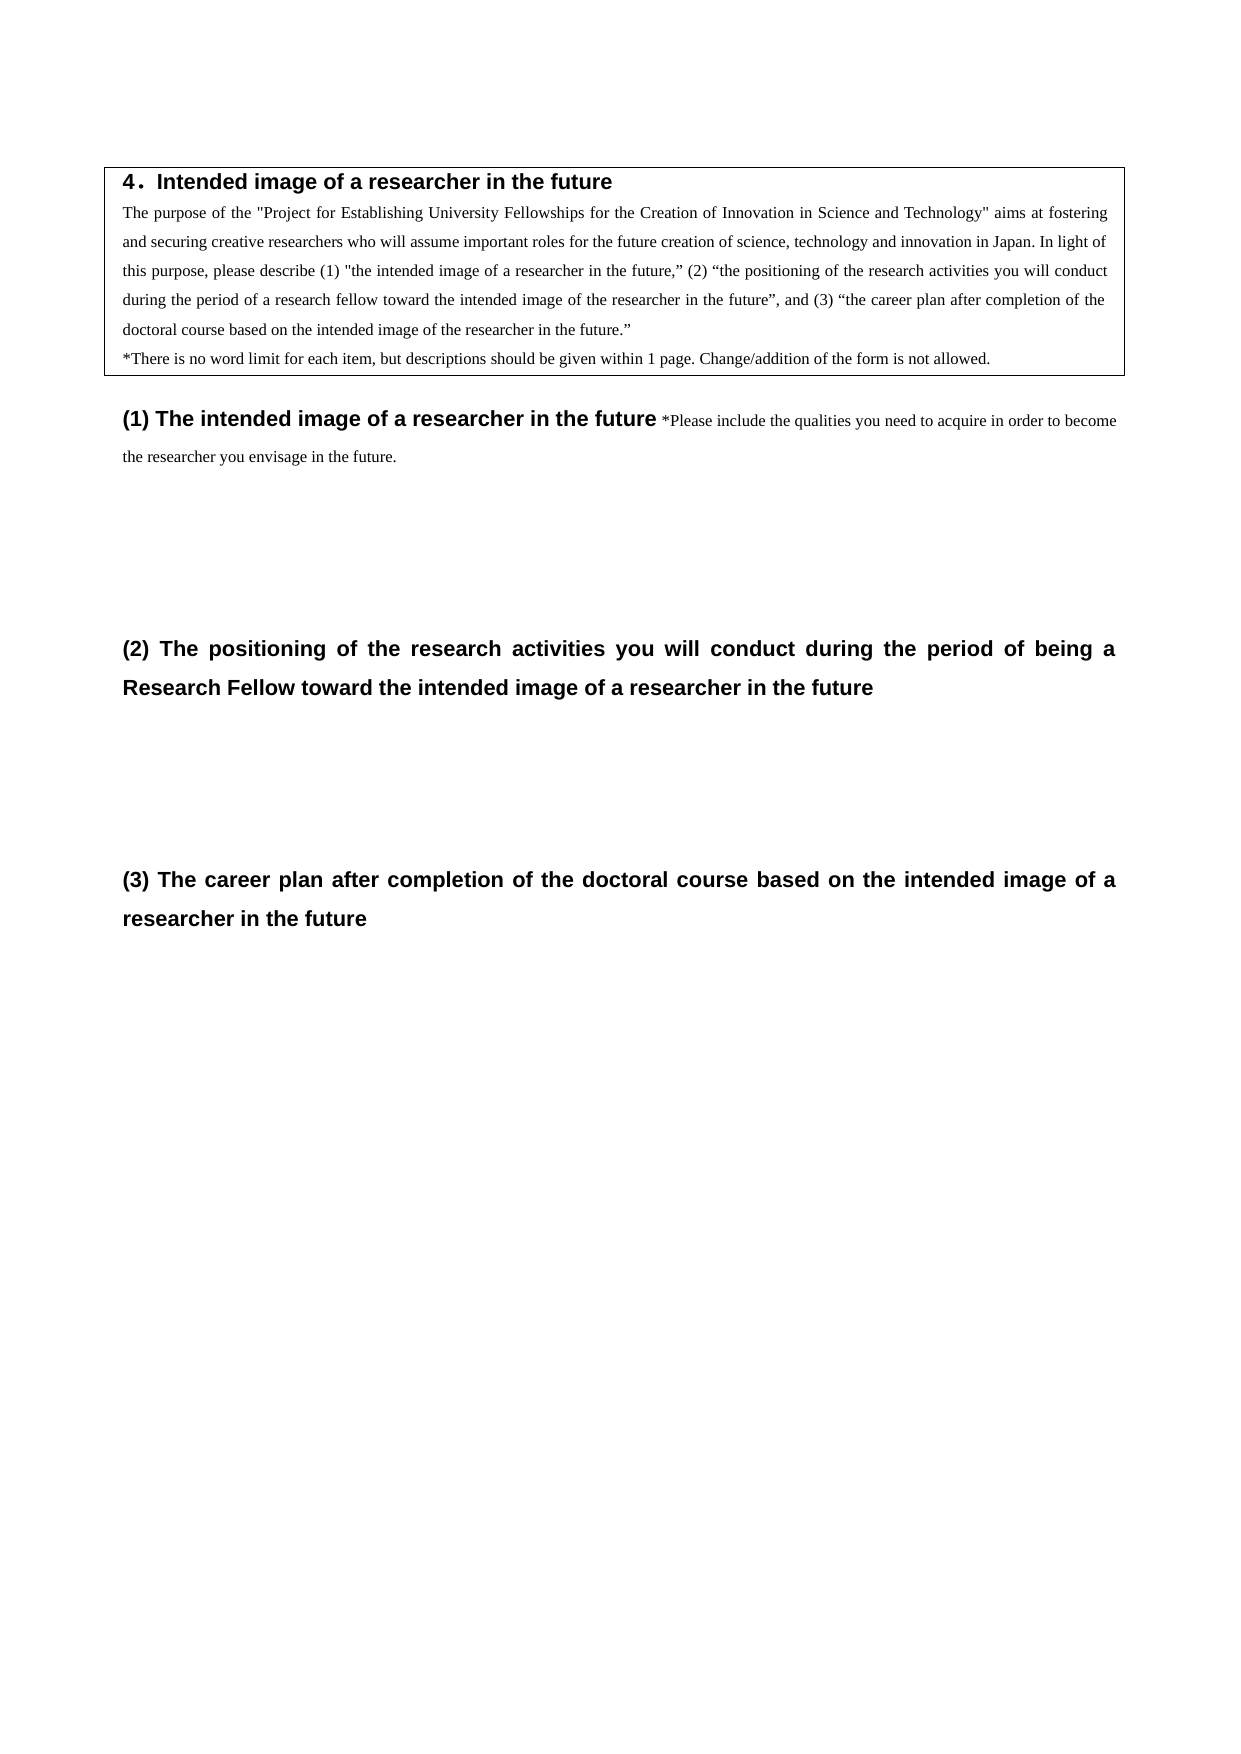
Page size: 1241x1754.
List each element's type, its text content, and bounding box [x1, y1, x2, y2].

text 4．Intended image of a researcher in the future [122, 168, 1108, 195]
text (3) The career plan after completion of the doctoral course based on the intended image of a researcher in the future [122, 860, 1118, 937]
text *There is no word limit for each item, but descriptions should be given within 1 page. Change/addition of the form is not allowed. [122, 341, 1108, 370]
text (1) The intended image of a researcher in the future *Please include the qualities you need to acquire in order to become the researcher you envisage in the future. [122, 399, 1118, 476]
text The purpose of the "Project for Establishing University Fellowships for the Creation of Innovation in Science and Technology" aims at fostering and securing creative researchers who will assume important roles for the future creation of science, technology and innovation in Japan. In light of this purpose, please describe (1) "the intended image of a researcher in the future,” (2) “the positioning of the research activities you will conduct during the period of a research fellow toward the intended image of the researcher in the future”, and (3) “the career plan after completion of the doctoral course based on the intended image of the researcher in the future.” [122, 195, 1108, 341]
text (2) The positioning of the research activities you will conduct during the period of being a Research Fellow toward the intended image of a researcher in the future [122, 630, 1118, 707]
